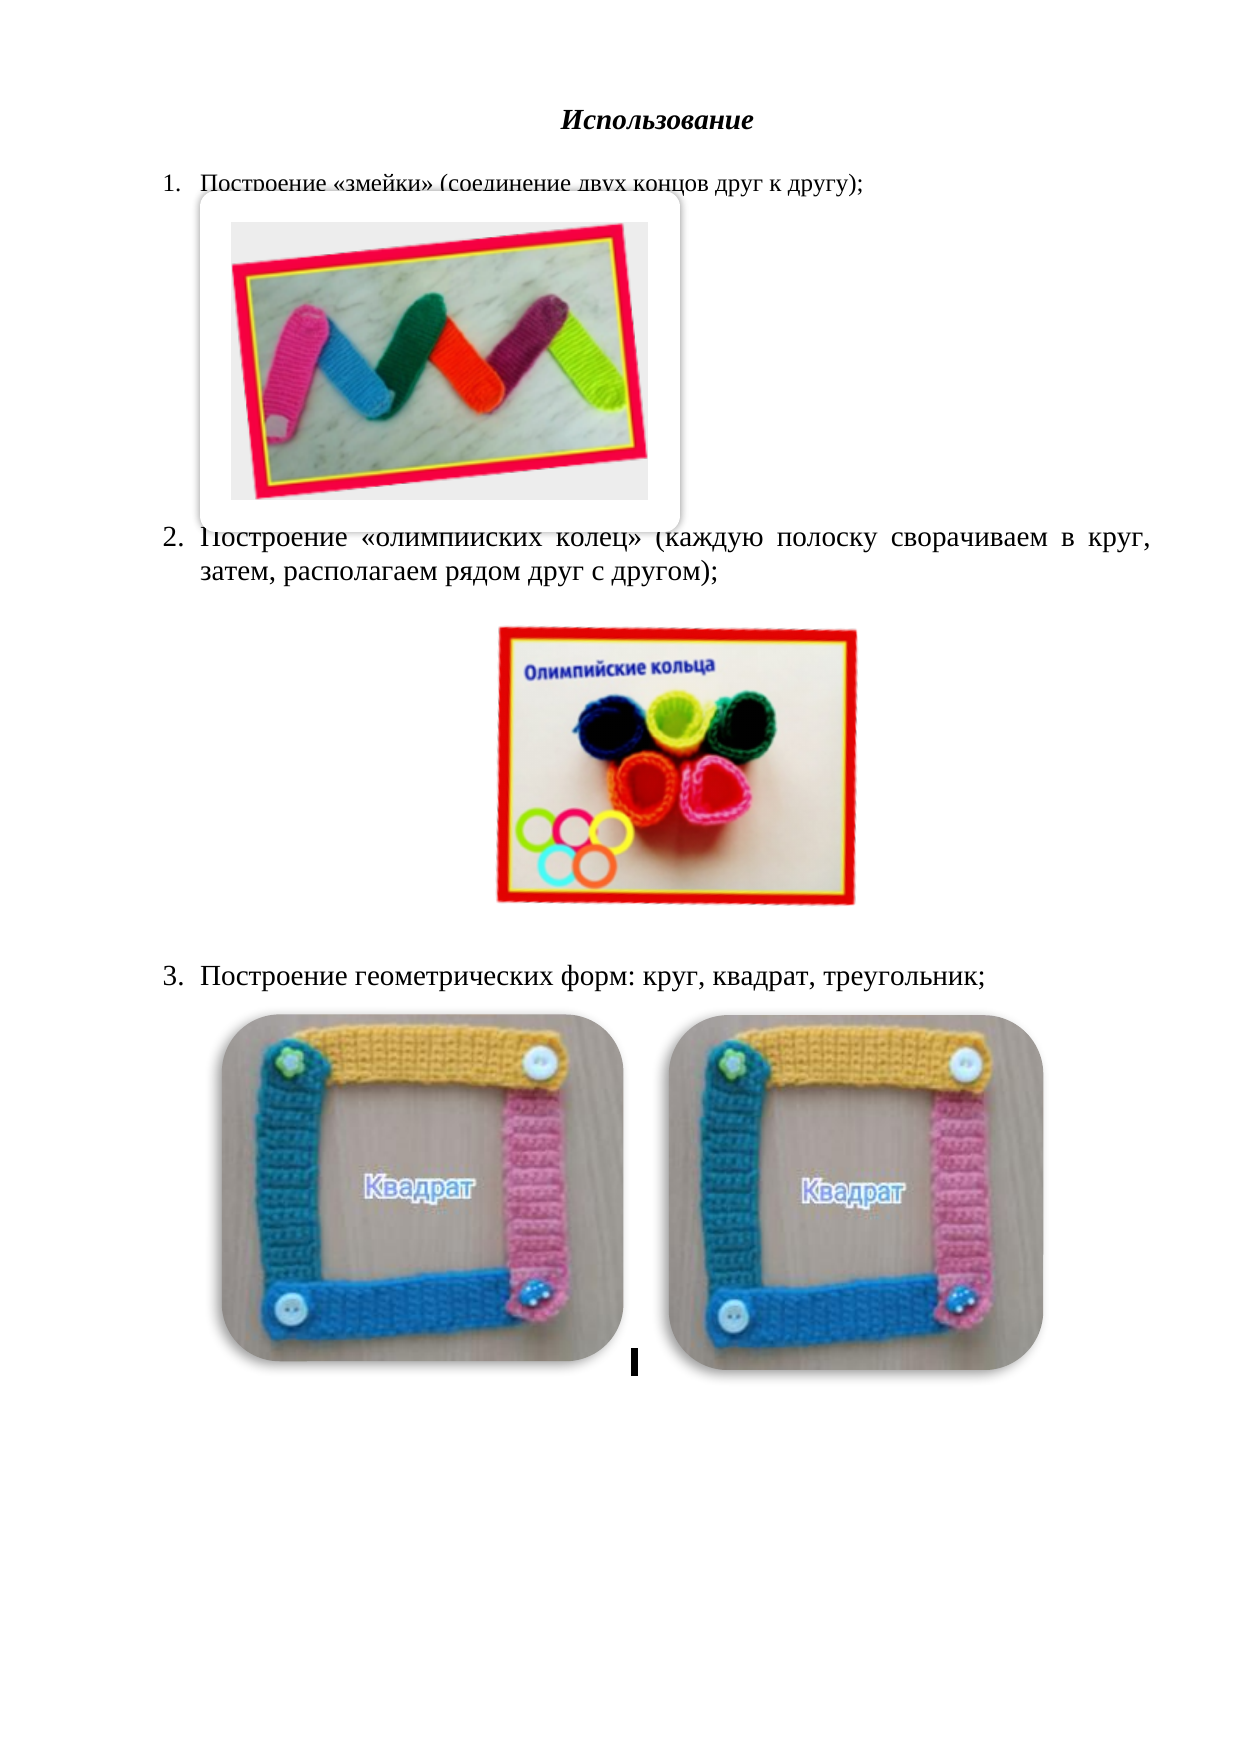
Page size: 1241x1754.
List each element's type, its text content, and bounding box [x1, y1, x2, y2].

picture [668, 1015, 1044, 1370]
text Использование [133, 102, 1152, 135]
list Построение геометрических форм: круг, квадрат, треугольник; [162, 958, 1152, 991]
picture [466, 587, 886, 943]
picture [231, 222, 648, 500]
list Построение «олимпийских колец» (каждую полоску сворачиваем в круг, затем, располагаем рядом друг с другом); [162, 519, 1152, 586]
picture [221, 1014, 624, 1362]
